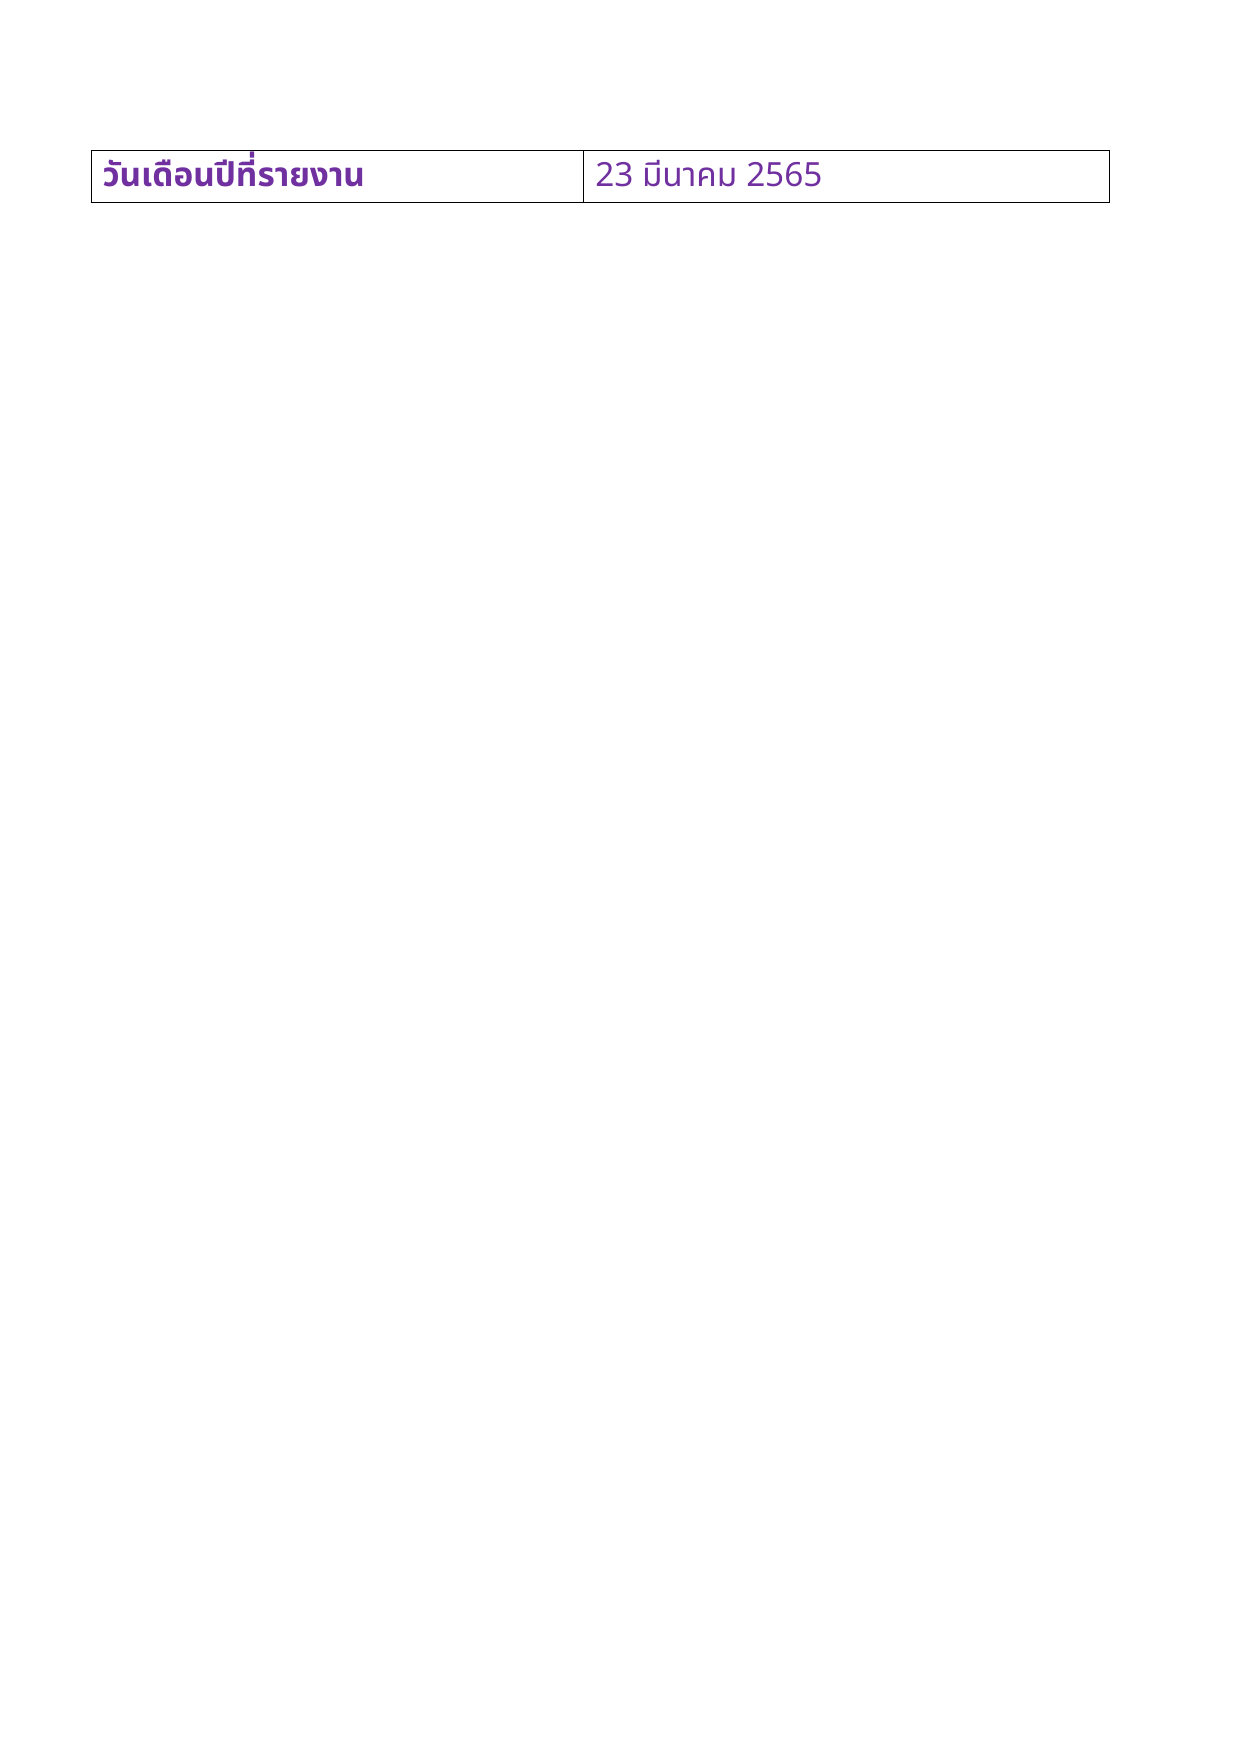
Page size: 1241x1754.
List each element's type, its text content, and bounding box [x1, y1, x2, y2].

table_cell วันเดือนปีที่รายงาน [92, 151, 583, 202]
table_cell 23 มีนาคม 2565 [584, 151, 1109, 202]
